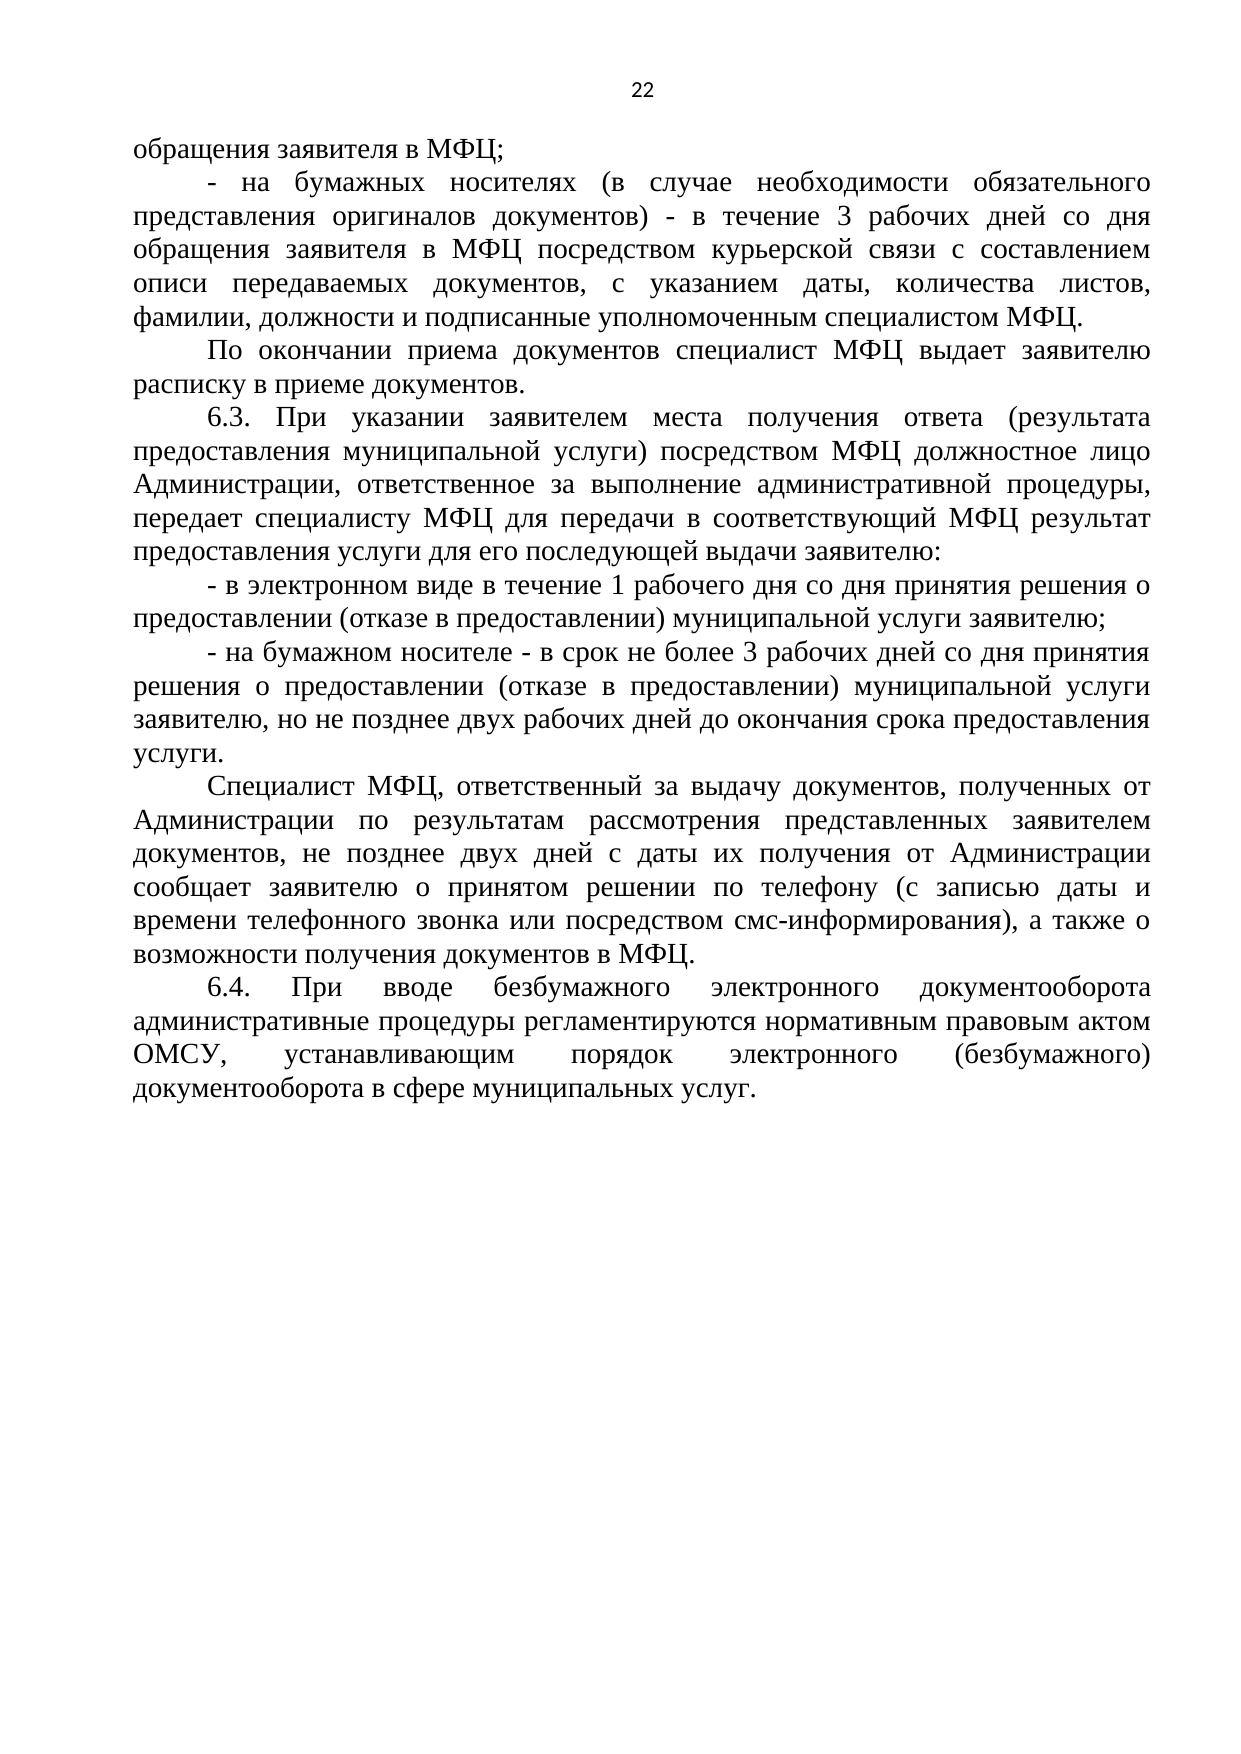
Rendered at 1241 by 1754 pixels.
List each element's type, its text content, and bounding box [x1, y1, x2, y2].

text - в электронном виде в течение 1 рабочего дня со дня принятия решения о предоставлении (отказе в предоставлении) муниципальной услуги заявителю; [133, 567, 1152, 634]
text Специалист МФЦ, ответственный за выдачу документов, полученных от Администрации по результатам рассмотрения представленных заявителем документов, не позднее двух дней с даты их получения от Администрации сообщает заявителю о принятом решении по телефону (с записью даты и времени телефонного звонка или посредством смс-информирования), а также о возможности получения документов в МФЦ. [133, 768, 1152, 969]
text 6.3. При указании заявителем места получения ответа (результата предоставления муниципальной услуги) посредством МФЦ должностное лицо Администрации, ответственное за выполнение административной процедуры, передает специалисту МФЦ для передачи в соответствующий МФЦ результат предоставления услуги для его последующей выдачи заявителю: [133, 399, 1152, 567]
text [133, 131, 1152, 164]
text - на бумажных носителях (в случае необходимости обязательного представления оригиналов документов) - в течение 3 рабочих дней со дня обращения заявителя в МФЦ посредством курьерской связи с составлением описи передаваемых документов, с указанием даты, количества листов, фамилии, должности и подписанные уполномоченным специалистом МФЦ. [133, 164, 1152, 332]
text - на бумажном носителе - в срок не более 3 рабочих дней со дня принятия решения о предоставлении (отказе в предоставлении) муниципальной услуги заявителю, но не позднее двух рабочих дней до окончания срока предоставления услуги. [133, 634, 1152, 768]
text 6.4. При вводе безбумажного электронного документооборота административные процедуры регламентируются нормативным правовым актом ОМСУ, устанавливающим порядок электронного (безбумажного) документооборота в сфере муниципальных услуг. [133, 969, 1152, 1104]
text По окончании приема документов специалист МФЦ выдает заявителю расписку в приеме документов. [133, 332, 1152, 399]
